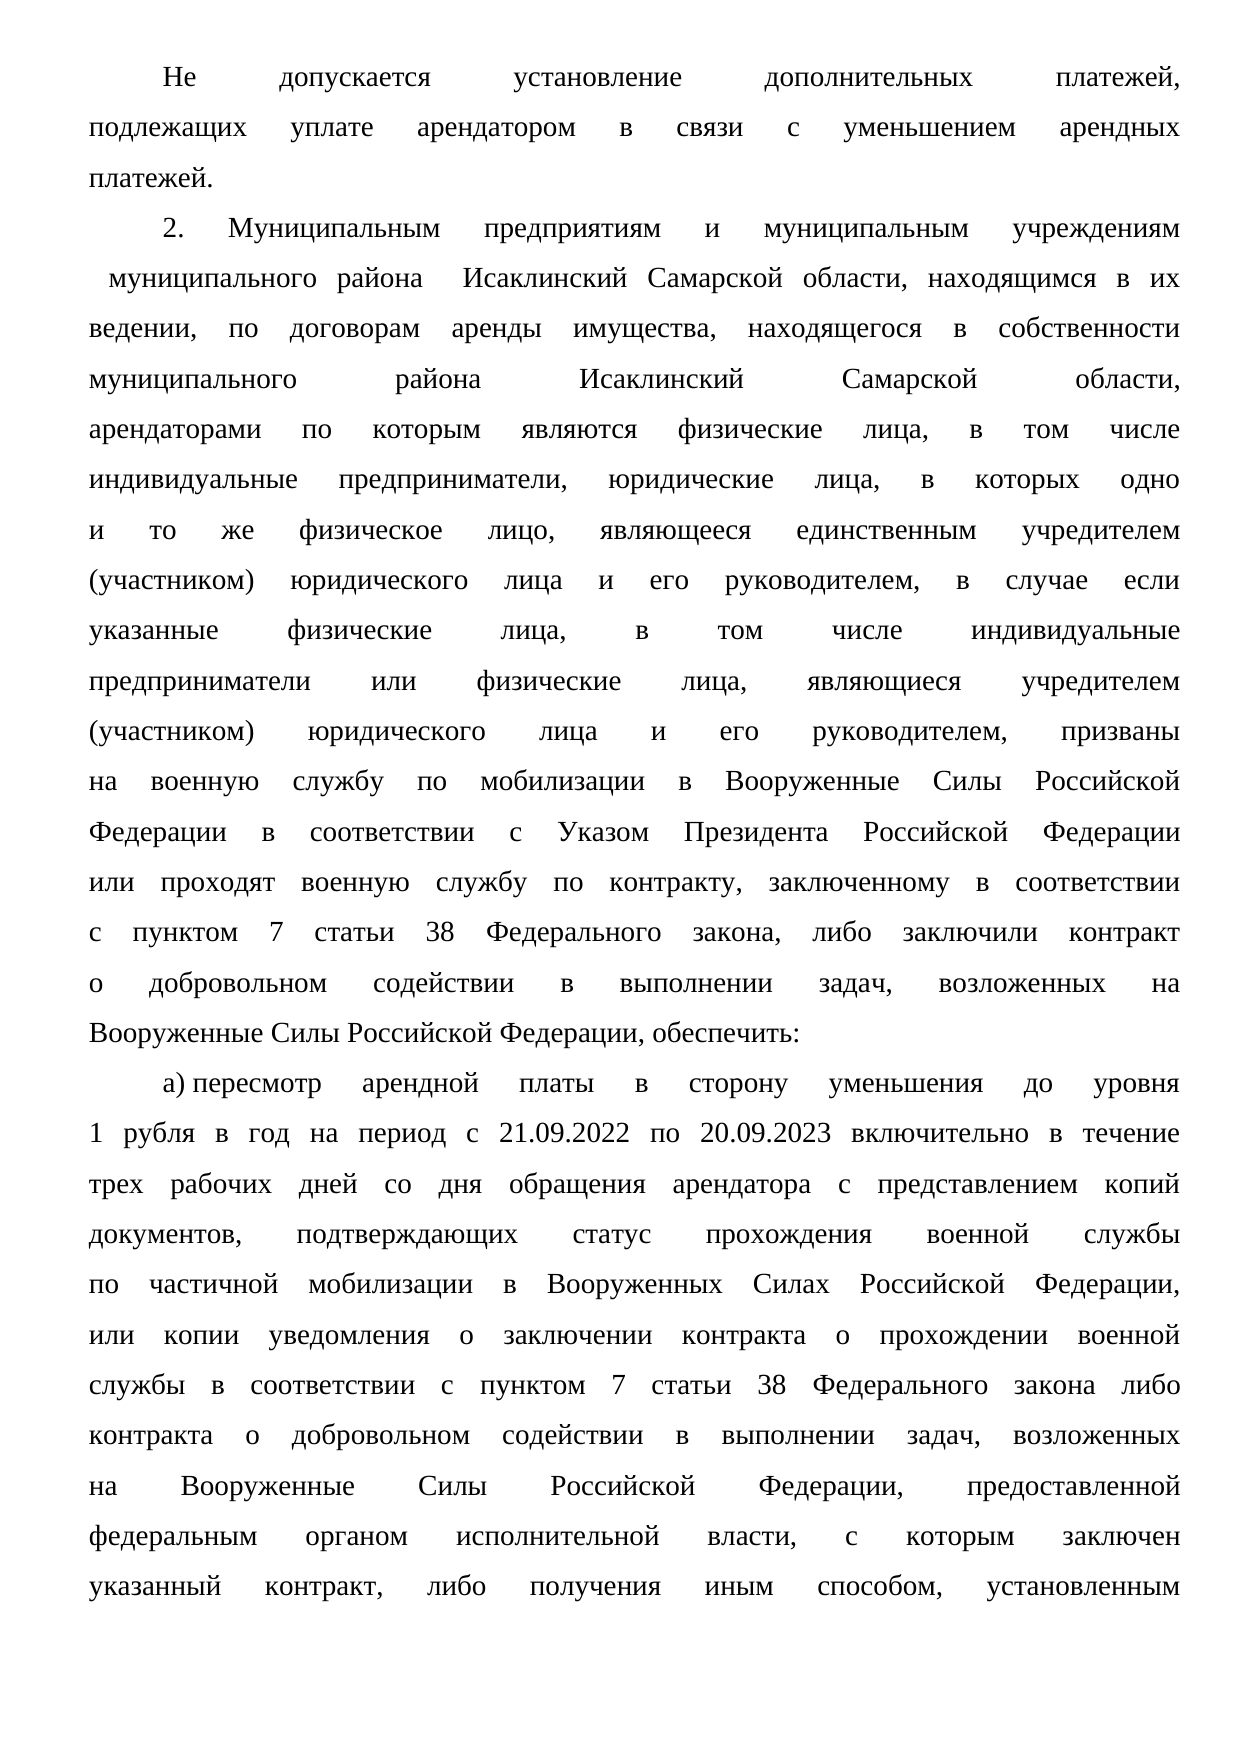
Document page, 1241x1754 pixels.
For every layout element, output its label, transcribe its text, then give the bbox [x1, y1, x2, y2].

text 2. Муниципальным предприятиям и муниципальным учреждениям муниципального района Исаклинский Самарской области, находящимся в их ведении, по договорам аренды имущества, находящегося в собственности муниципального района Исаклинский Самарской области, арендаторами по которым являются физические лица, в том числе индивидуальные предприниматели, юридические лица, в которых одно и то же физическое лицо, являющееся единственным учредителем (участником) юридического лица и его руководителем, в случае если указанные физические лица, в том числе индивидуальные предприниматели или физические лица, являющиеся учредителем (участником) юридического лица и его руководителем, призваны на военную службу по мобилизации в Вооруженные Силы Российской Федерации в соответствии с Указом Президента Российской Федерации или проходят военную службу по контракту, заключенному в соответствии с пунктом 7 статьи 38 Федерального закона, либо заключили контракт о добровольном содействии в выполнении задач, возложенных на Вооруженные Силы Российской Федерации, обеспечить: [89, 210, 1181, 1048]
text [89, 1065, 1181, 1602]
text Не допускается установление дополнительных платежей, подлежащих уплате арендатором в связи с уменьшением арендных платежей. [89, 59, 1181, 193]
